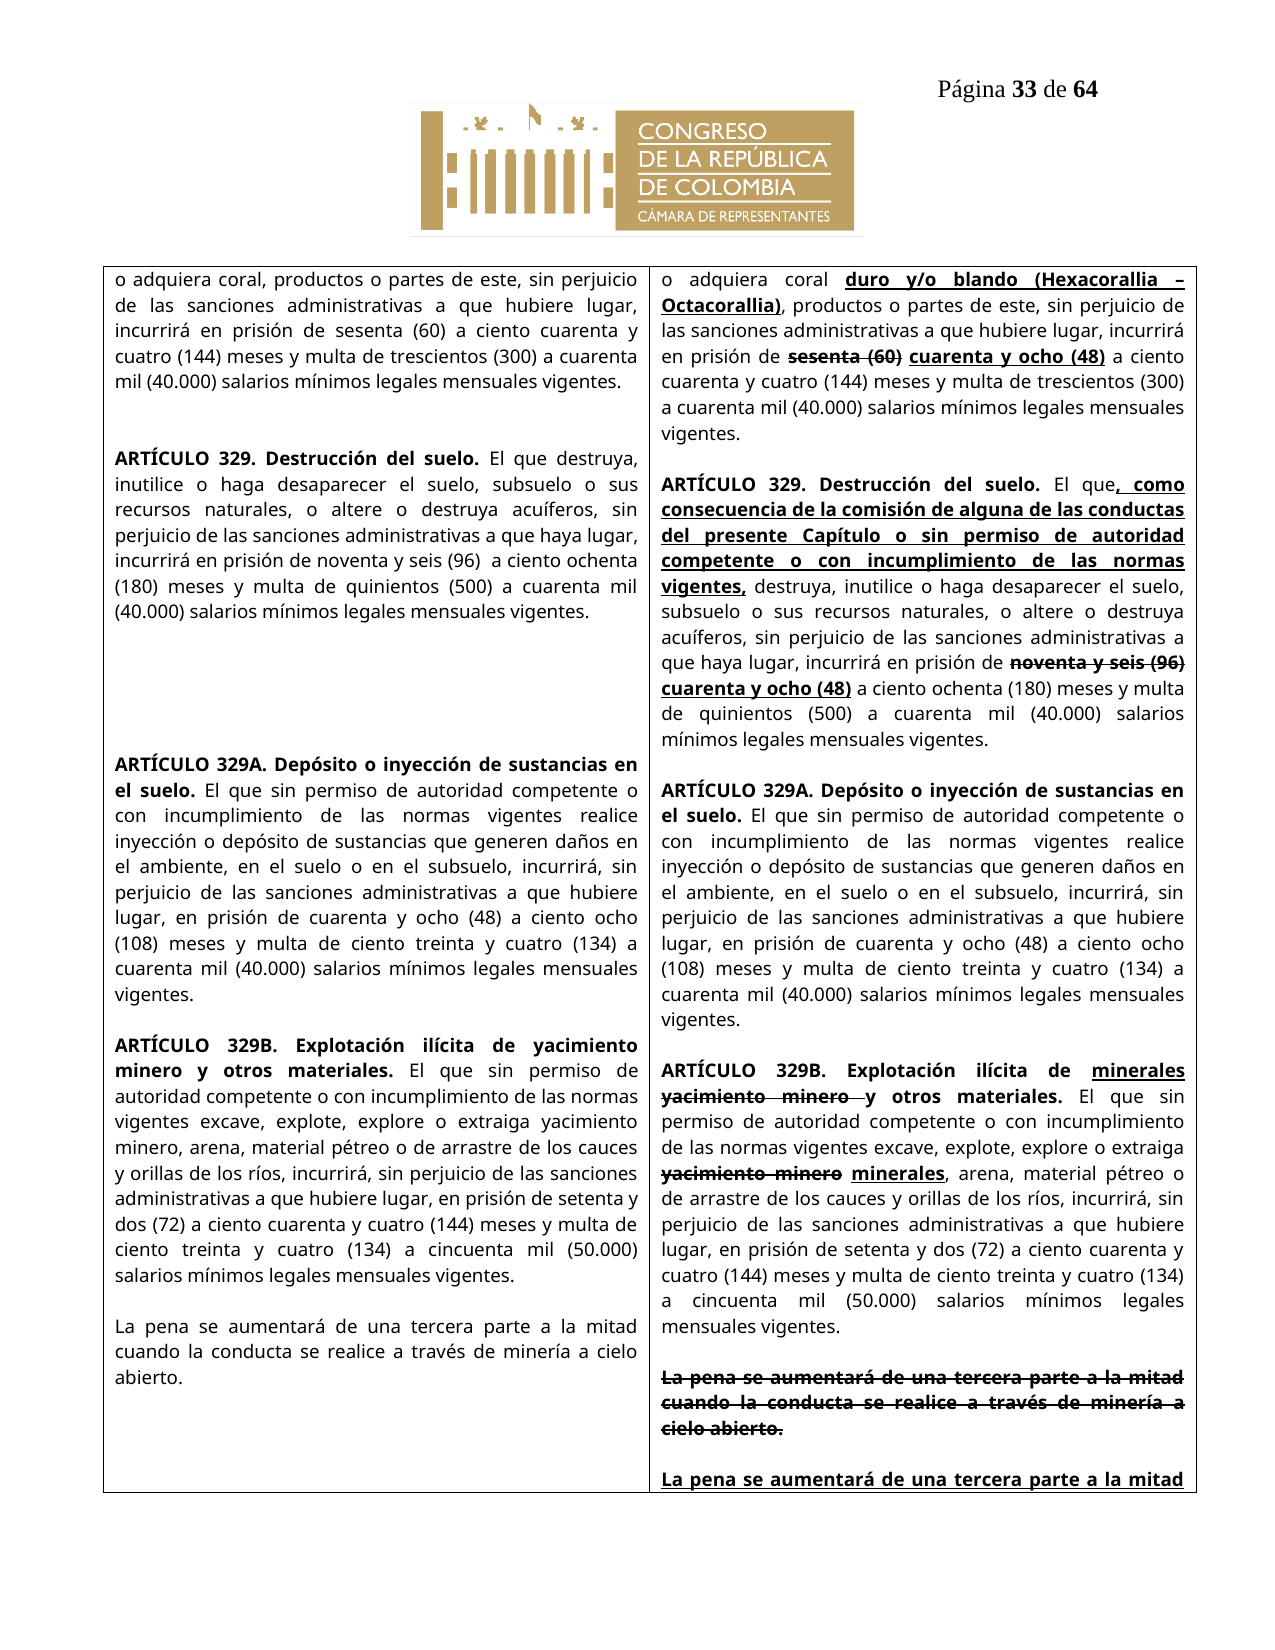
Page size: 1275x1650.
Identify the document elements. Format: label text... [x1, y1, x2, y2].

picture [410, 102, 865, 237]
